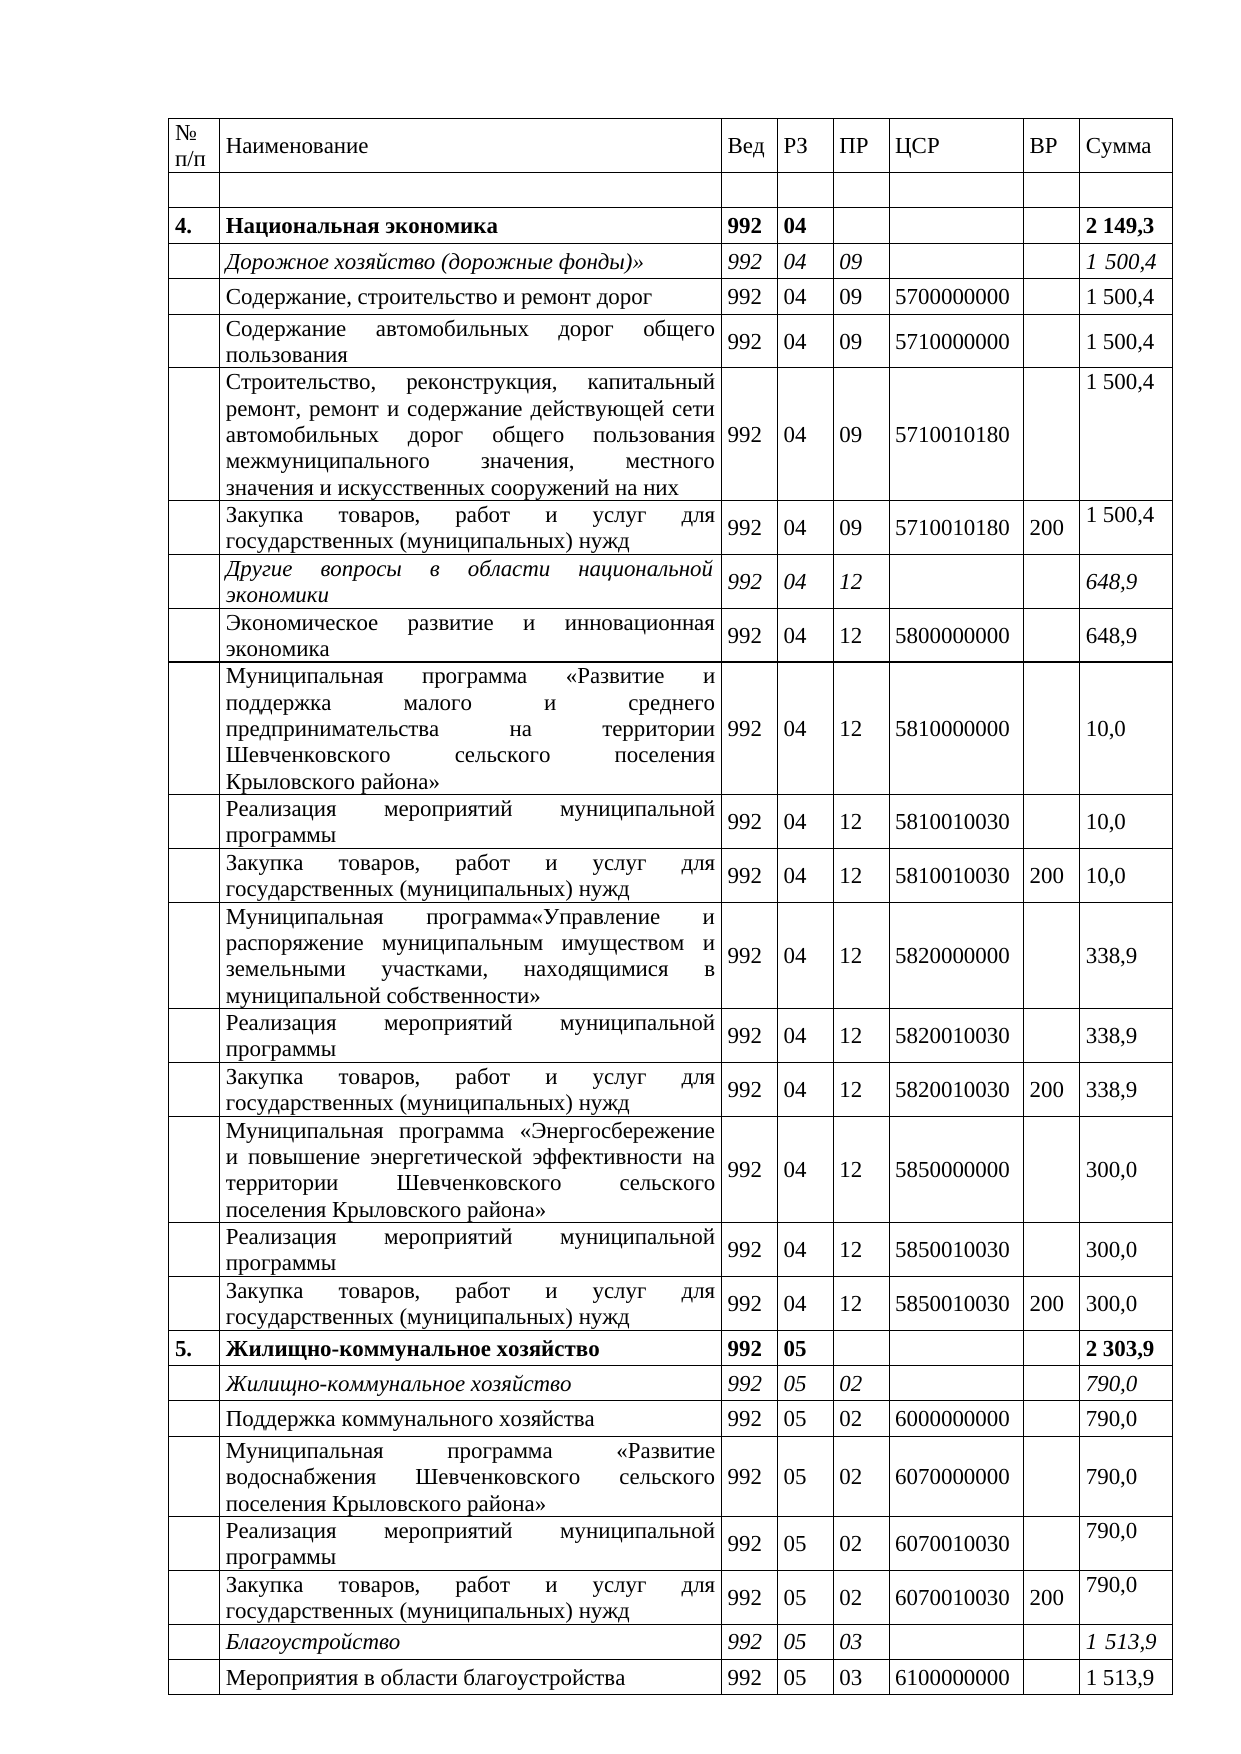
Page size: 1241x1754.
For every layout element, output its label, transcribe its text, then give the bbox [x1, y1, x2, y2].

table_cell 12 [834, 1063, 889, 1116]
table_cell [169, 1366, 219, 1400]
table_cell Благоустройство [220, 1625, 721, 1659]
table_cell [890, 1366, 1023, 1400]
table_cell 992 [722, 1401, 777, 1436]
table_cell [1024, 663, 1079, 794]
table_cell [169, 501, 219, 554]
table_cell 12 [834, 903, 889, 1008]
table_cell 02 [834, 1437, 889, 1516]
table_cell Жилищно-коммунальное хозяйство [220, 1331, 721, 1365]
table_cell Реализация мероприятий муниципальной программы [220, 1517, 721, 1570]
table_cell 1 513,9 [1080, 1625, 1172, 1659]
table_cell Реализация мероприятий муниципальной программы [220, 1223, 721, 1276]
table_cell Жилищно-коммунальное хозяйство [220, 1366, 721, 1400]
table_header Вед [722, 119, 777, 172]
table_cell 1 500,4 [1080, 279, 1172, 313]
table_cell Закупка товаров, работ и услуг для государственных (муниципальных) нужд [220, 1277, 721, 1329]
table_cell 04 [778, 279, 833, 313]
table_cell 12 [834, 555, 889, 608]
table_cell Другие вопросы в области национальной экономики [220, 555, 721, 608]
table_cell Содержание, строительство и ремонт дорог [220, 279, 721, 313]
table_cell 992 [722, 849, 777, 902]
table_cell 5. [169, 1331, 219, 1365]
table_cell 03 [834, 1660, 889, 1694]
table_cell 200 [1024, 1277, 1079, 1329]
table_cell [1024, 368, 1079, 500]
table_cell [1024, 173, 1079, 207]
table_header ПР [834, 119, 889, 172]
table_cell [890, 244, 1023, 278]
table_cell [778, 173, 833, 207]
table_cell 5820010030 [890, 1009, 1023, 1062]
table_cell [169, 173, 219, 207]
table_cell 992 [722, 1063, 777, 1116]
table_cell 992 [722, 1277, 777, 1329]
table_cell 992 [722, 1625, 777, 1659]
table_cell 992 [722, 208, 777, 243]
table_cell 992 [722, 1117, 777, 1222]
table_cell Муниципальная программа «Развитие водоснабжения Шевченковского сельского поселения Крыловского района» [220, 1437, 721, 1516]
table_cell 338,9 [1080, 903, 1172, 1008]
table_cell 04 [778, 849, 833, 902]
table_cell 992 [722, 1660, 777, 1694]
table_cell Муниципальная программа «Развитие и поддержка малого и среднего предпринимательства на территории Шевченковского сельского поселения Крыловского района» [220, 663, 721, 794]
table_header ЦСР [890, 119, 1023, 172]
table_cell 12 [834, 1009, 889, 1062]
table_cell [169, 663, 219, 794]
table_cell 5710010180 [890, 368, 1023, 500]
table_cell 05 [778, 1401, 833, 1436]
table_cell 200 [1024, 1571, 1079, 1623]
table_cell Закупка товаров, работ и услуг для государственных (муниципальных) нужд [220, 849, 721, 902]
table_cell 300,0 [1080, 1277, 1172, 1329]
table_cell 200 [1024, 501, 1079, 554]
table_cell 03 [834, 1625, 889, 1659]
table_cell [890, 1331, 1023, 1365]
table_cell 05 [778, 1625, 833, 1659]
table_cell 05 [778, 1660, 833, 1694]
table_cell [1024, 1625, 1079, 1659]
table_cell 338,9 [1080, 1063, 1172, 1116]
table_cell [169, 555, 219, 608]
table_cell Национальная экономика [220, 208, 721, 243]
table_cell 04 [778, 1117, 833, 1222]
table_cell 12 [834, 1277, 889, 1329]
table_cell 790,0 [1080, 1437, 1172, 1516]
table_cell Закупка товаров, работ и услуг для государственных (муниципальных) нужд [220, 1063, 721, 1116]
table_cell 5820000000 [890, 903, 1023, 1008]
table_cell [169, 1117, 219, 1222]
table_cell [169, 903, 219, 1008]
table_cell 5850000000 [890, 1117, 1023, 1222]
table_cell [169, 315, 219, 367]
table_cell 1 513,9 [1080, 1660, 1172, 1694]
table_cell Экономическое развитие и инновационная экономика [220, 609, 721, 661]
table_cell 5810010030 [890, 849, 1023, 902]
table_cell 02 [834, 1517, 889, 1570]
table_cell 04 [778, 1063, 833, 1116]
table_cell Строительство, реконструкция, капитальный ремонт, ремонт и содержание действующей сети автомобильных дорог общего пользования межмуниципального значения, местного значения и искусственных сооружений на них [220, 368, 721, 500]
table_cell [1024, 208, 1079, 243]
table_cell 04 [778, 208, 833, 243]
table_cell [1024, 1117, 1079, 1222]
table_cell 992 [722, 903, 777, 1008]
table_cell 200 [1024, 1063, 1079, 1116]
table_cell 992 [722, 1331, 777, 1365]
table_cell 05 [778, 1331, 833, 1365]
table_cell [169, 1277, 219, 1329]
table_cell [1024, 1660, 1079, 1694]
table_cell 992 [722, 795, 777, 848]
table_cell 648,9 [1080, 609, 1172, 661]
table_cell 5700000000 [890, 279, 1023, 313]
table_cell 5820010030 [890, 1063, 1023, 1116]
table_cell 04 [778, 555, 833, 608]
table_cell [1024, 1437, 1079, 1516]
table_cell 09 [834, 368, 889, 500]
table_cell [169, 609, 219, 661]
table_cell [169, 1437, 219, 1516]
table_cell 5800000000 [890, 609, 1023, 661]
table_cell 4. [169, 208, 219, 243]
table_cell 5850010030 [890, 1277, 1023, 1329]
table_cell [890, 208, 1023, 243]
table_cell [169, 1571, 219, 1623]
table_cell [169, 849, 219, 902]
table_cell [169, 795, 219, 848]
table_cell 5810010030 [890, 795, 1023, 848]
table_cell [169, 279, 219, 313]
table_cell [1024, 555, 1079, 608]
table_header РЗ [778, 119, 833, 172]
table_cell 300,0 [1080, 1117, 1172, 1222]
table_cell [834, 173, 889, 207]
table_cell 6070010030 [890, 1517, 1023, 1570]
table_cell 04 [778, 903, 833, 1008]
table_cell 05 [778, 1517, 833, 1570]
table_cell 04 [778, 1009, 833, 1062]
table_cell 1 500,4 [1080, 501, 1172, 554]
table_cell 04 [778, 244, 833, 278]
table_cell 992 [722, 609, 777, 661]
table_cell 09 [834, 501, 889, 554]
table_cell 5710010180 [890, 501, 1023, 554]
table_cell 790,0 [1080, 1571, 1172, 1623]
table_cell [834, 208, 889, 243]
table_cell 04 [778, 501, 833, 554]
table_cell [1024, 244, 1079, 278]
table_cell [1024, 1009, 1079, 1062]
table_cell 1 500,4 [1080, 244, 1172, 278]
table_cell 09 [834, 279, 889, 313]
table_cell [169, 1517, 219, 1570]
table_cell 992 [722, 279, 777, 313]
table_cell 6000000000 [890, 1401, 1023, 1436]
table_cell 992 [722, 368, 777, 500]
table_cell 04 [778, 368, 833, 500]
table_cell [169, 244, 219, 278]
table_cell 992 [722, 555, 777, 608]
table_cell 992 [722, 1009, 777, 1062]
table_cell 04 [778, 663, 833, 794]
table_cell 12 [834, 609, 889, 661]
table_cell 5810000000 [890, 663, 1023, 794]
table_cell 2 149,3 [1080, 208, 1172, 243]
table_cell 05 [778, 1571, 833, 1623]
table_cell 648,9 [1080, 555, 1172, 608]
table_cell [1024, 795, 1079, 848]
table_cell 12 [834, 1223, 889, 1276]
table_cell 10,0 [1080, 849, 1172, 902]
table_cell 790,0 [1080, 1517, 1172, 1570]
table_cell 6070010030 [890, 1571, 1023, 1623]
table_cell [169, 1223, 219, 1276]
table_cell 992 [722, 501, 777, 554]
table_cell Реализация мероприятий муниципальной программы [220, 1009, 721, 1062]
table_header Сумма [1080, 119, 1172, 172]
table_cell [169, 1625, 219, 1659]
table_cell 05 [778, 1366, 833, 1400]
table_cell 1 500,4 [1080, 368, 1172, 500]
table_cell [1024, 609, 1079, 661]
table_cell [169, 1401, 219, 1436]
table_cell [1024, 279, 1079, 313]
table_cell Реализация мероприятий муниципальной программы [220, 795, 721, 848]
table_cell Мероприятия в области благоустройства [220, 1660, 721, 1694]
table_cell [1024, 1223, 1079, 1276]
table_cell 10,0 [1080, 663, 1172, 794]
table_cell 05 [778, 1437, 833, 1516]
table_cell [169, 368, 219, 500]
table_cell 992 [722, 663, 777, 794]
table_header № п/п [169, 119, 219, 172]
table_cell [1024, 315, 1079, 367]
table_cell 04 [778, 315, 833, 367]
table_cell [220, 173, 721, 207]
table_cell 09 [834, 315, 889, 367]
table_cell [722, 173, 777, 207]
table_cell Закупка товаров, работ и услуг для государственных (муниципальных) нужд [220, 1571, 721, 1623]
table_cell 02 [834, 1366, 889, 1400]
table_cell Муниципальная программа«Управление и распоряжение муниципальным имуществом и земельными участками, находящимися в муниципальной собственности» [220, 903, 721, 1008]
table_cell 5710000000 [890, 315, 1023, 367]
table_cell 02 [834, 1401, 889, 1436]
table_cell Закупка товаров, работ и услуг для государственных (муниципальных) нужд [220, 501, 721, 554]
table_cell Дорожное хозяйство (дорожные фонды)» [220, 244, 721, 278]
table_cell 992 [722, 1571, 777, 1623]
table_cell 300,0 [1080, 1223, 1172, 1276]
table_cell 04 [778, 609, 833, 661]
table_cell 12 [834, 849, 889, 902]
table_header Наименование [220, 119, 721, 172]
table_cell 992 [722, 1223, 777, 1276]
table_cell 992 [722, 244, 777, 278]
table_cell 09 [834, 244, 889, 278]
table_cell 02 [834, 1571, 889, 1623]
table_cell 992 [722, 315, 777, 367]
table_cell 338,9 [1080, 1009, 1172, 1062]
table_cell 992 [722, 1517, 777, 1570]
table_cell Поддержка коммунального хозяйства [220, 1401, 721, 1436]
table_cell Муниципальная программа «Энергосбережение и повышение энергетической эффективности на территории Шевченковского сельского поселения Крыловского района» [220, 1117, 721, 1222]
table_cell 790,0 [1080, 1401, 1172, 1436]
table_cell 12 [834, 663, 889, 794]
table_cell 12 [834, 795, 889, 848]
table_cell 790,0 [1080, 1366, 1172, 1400]
table_header ВР [1024, 119, 1079, 172]
table_cell 6070000000 [890, 1437, 1023, 1516]
table_cell Содержание автомобильных дорог общего пользования [220, 315, 721, 367]
table_cell 12 [834, 1117, 889, 1222]
table_cell [1024, 1331, 1079, 1365]
table_cell [169, 1009, 219, 1062]
table_cell [890, 173, 1023, 207]
table_cell [1080, 173, 1172, 207]
table_cell 992 [722, 1437, 777, 1516]
table_cell 992 [722, 1366, 777, 1400]
table_cell [169, 1063, 219, 1116]
table_cell [890, 555, 1023, 608]
table_cell [169, 1660, 219, 1694]
table_cell [1024, 903, 1079, 1008]
table_cell [834, 1331, 889, 1365]
table_cell [1024, 1517, 1079, 1570]
table_cell 5850010030 [890, 1223, 1023, 1276]
table_cell 6100000000 [890, 1660, 1023, 1694]
table_cell 2 303,9 [1080, 1331, 1172, 1365]
table_cell 200 [1024, 849, 1079, 902]
table_cell [1024, 1401, 1079, 1436]
table_cell 04 [778, 1223, 833, 1276]
table_cell [1024, 1366, 1079, 1400]
table_cell 10,0 [1080, 795, 1172, 848]
table_cell 04 [778, 795, 833, 848]
table_cell 1 500,4 [1080, 315, 1172, 367]
table_cell [890, 1625, 1023, 1659]
table_cell 04 [778, 1277, 833, 1329]
